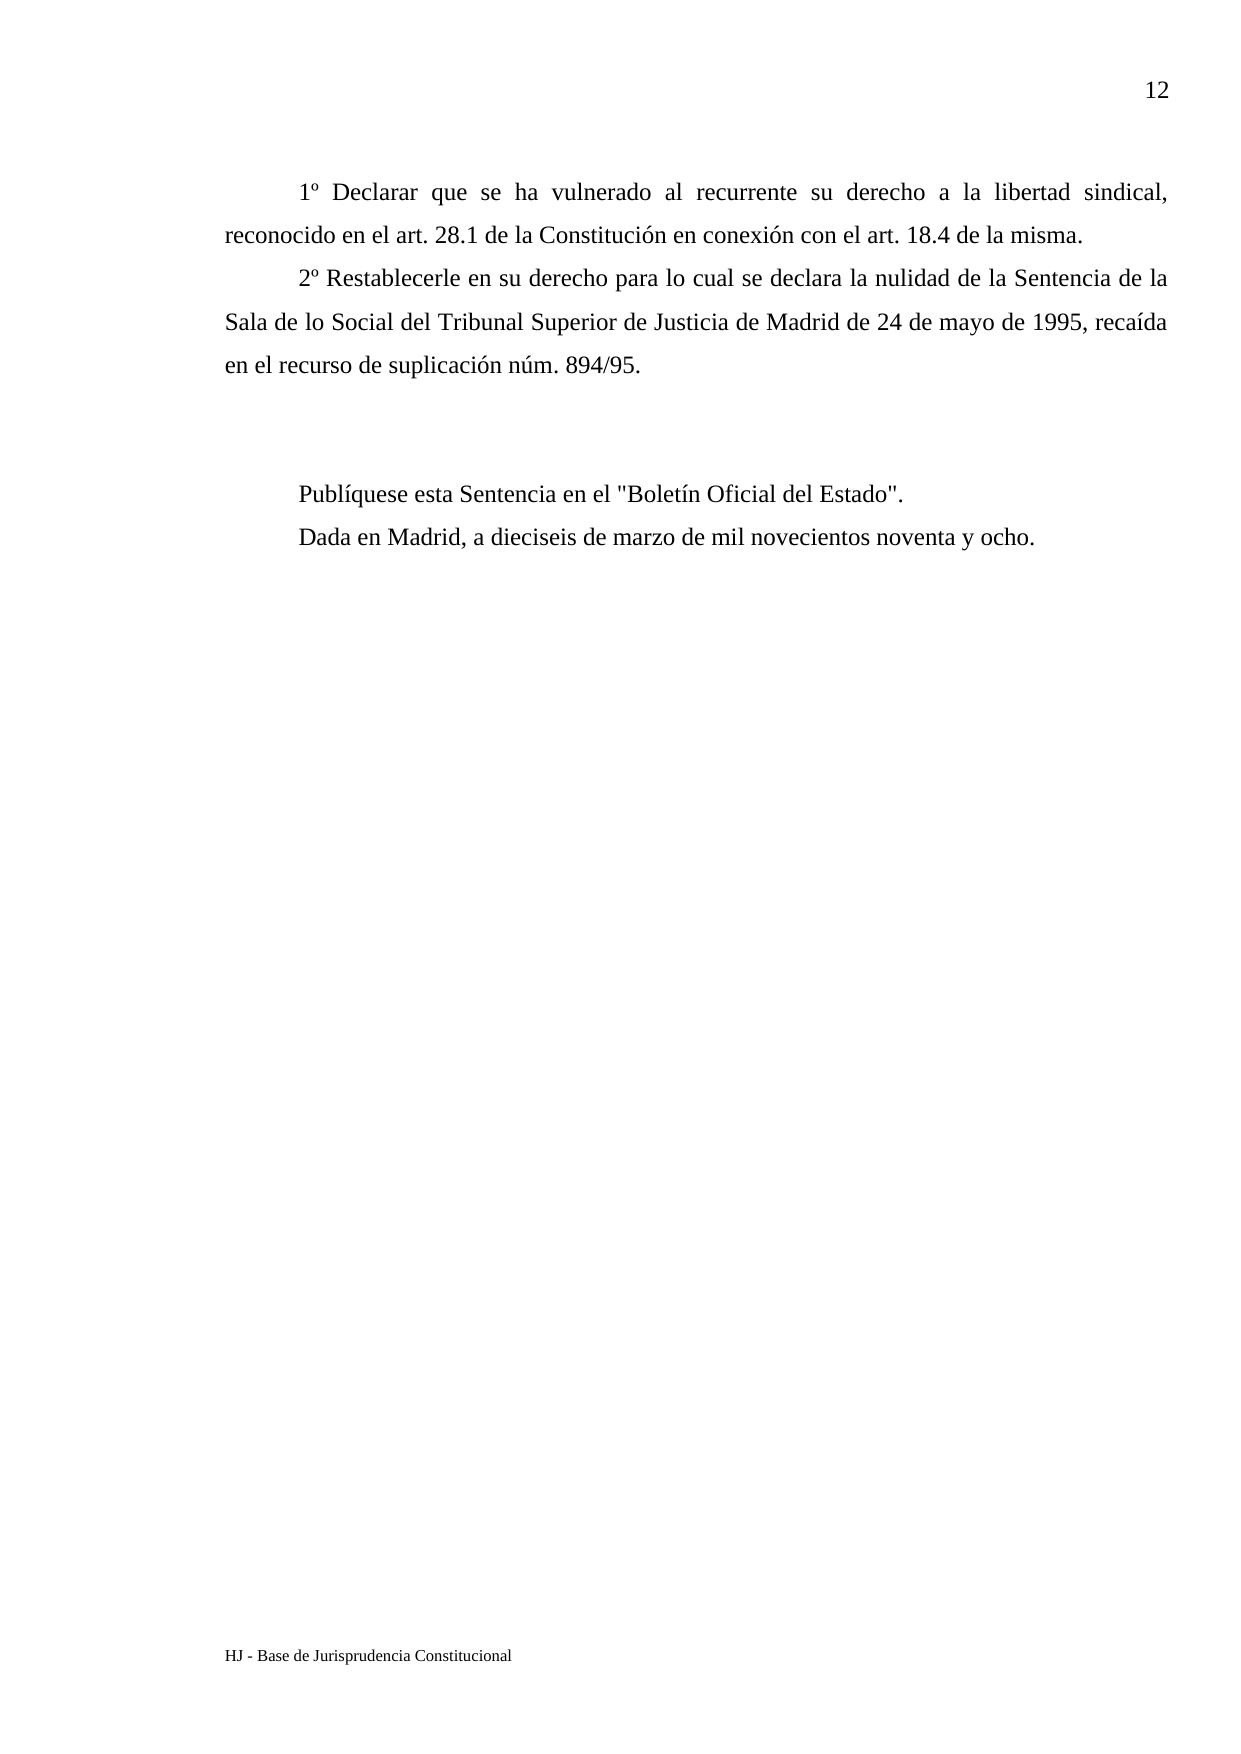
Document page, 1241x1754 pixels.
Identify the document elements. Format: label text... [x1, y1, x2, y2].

text 2º Restablecerle en su derecho para lo cual se declara la nulidad de la Sentencia de la Sala de lo Social del Tribunal Superior de Justicia de Madrid de 24 de mayo de 1995, recaída en el recurso de suplicación núm. 894/95. [224, 263, 1169, 378]
text Publíquese esta Sentencia en el "Boletín Oficial del Estado". [224, 479, 1169, 508]
text 1º Declarar que se ha vulnerado al recurrente su derecho a la libertad sindical, reconocido en el art. 28.1 de la Constitución en conexión con el art. 18.4 de la misma. [224, 177, 1169, 249]
text Dada en Madrid, a dieciseis de marzo de mil novecientos noventa y ocho. [224, 522, 1169, 551]
